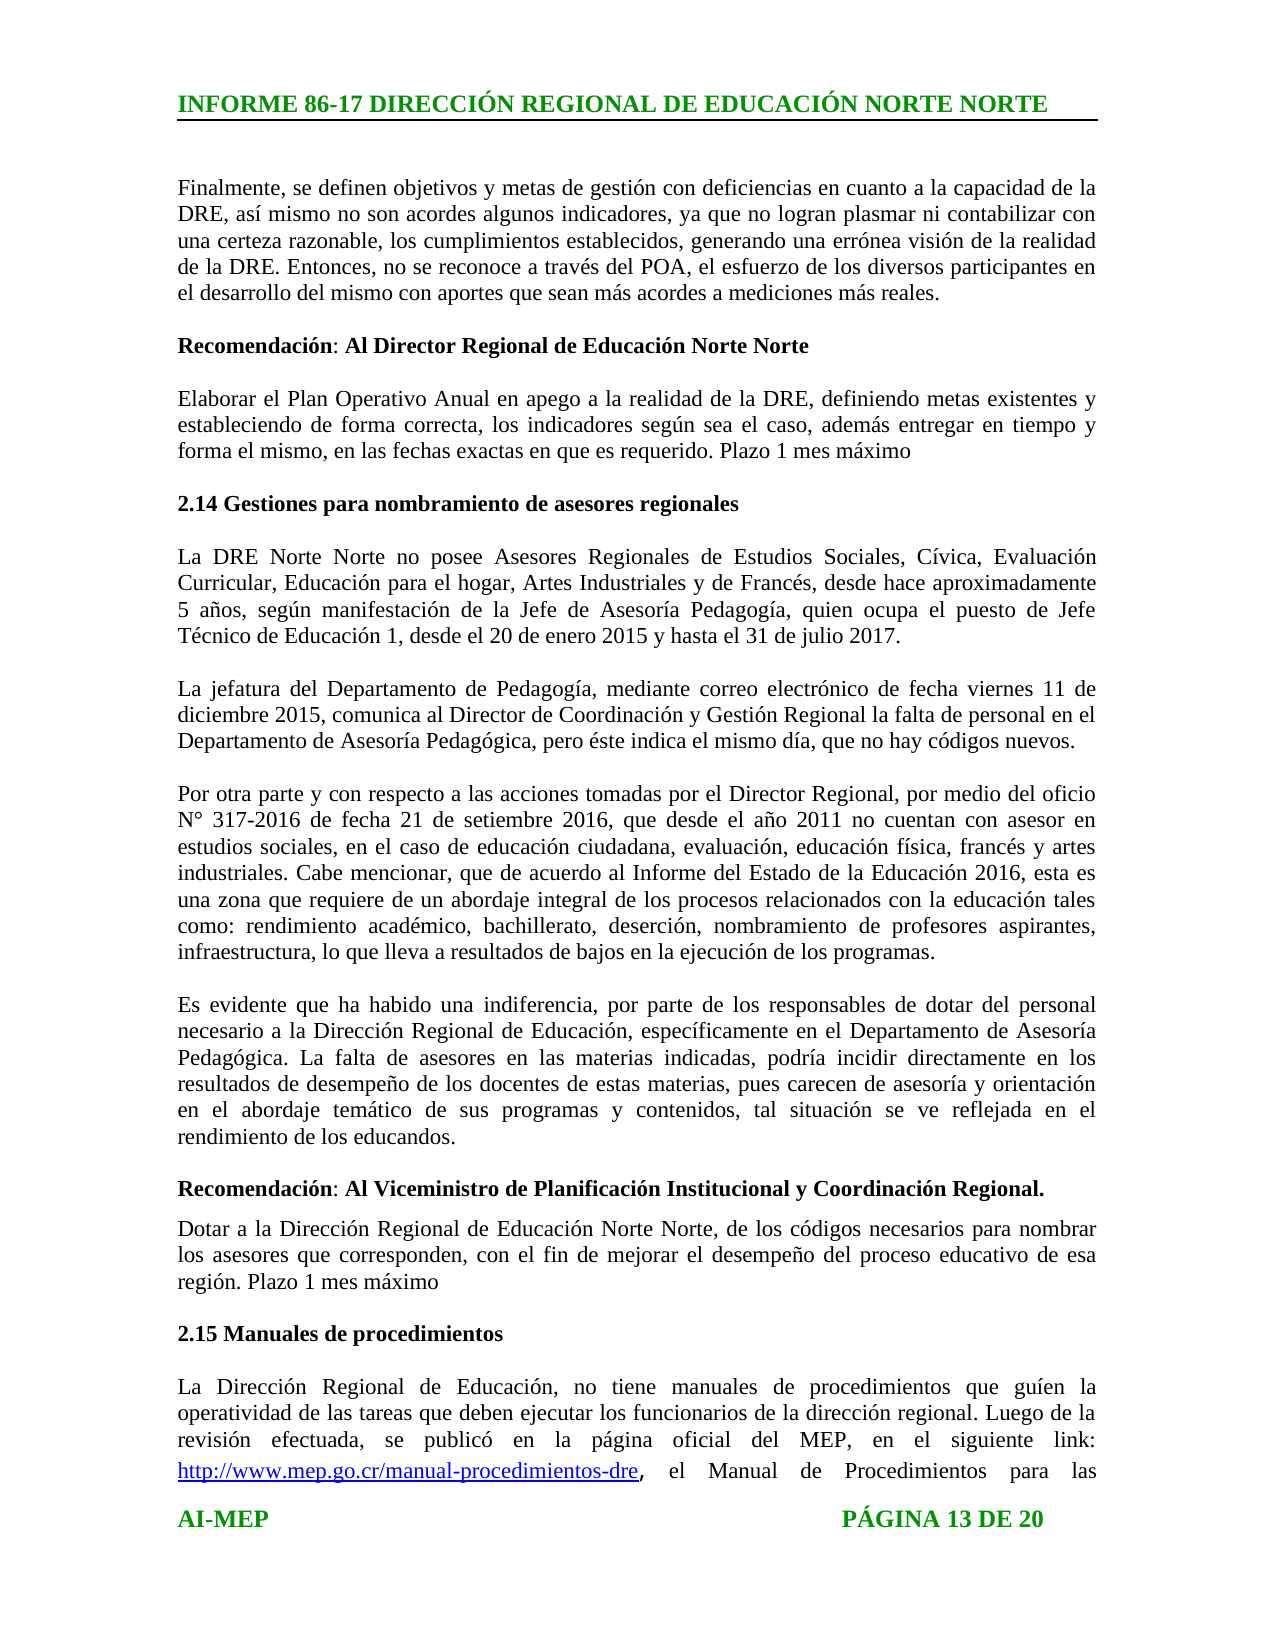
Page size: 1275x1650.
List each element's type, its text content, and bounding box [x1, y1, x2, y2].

text La jefatura del Departamento de Pedagogía, mediante correo electrónico de fecha viernes 11 de diciembre 2015, comunica al Director de Coordinación y Gestión Regional la falta de personal en el Departamento de Asesoría Pedagógica, pero éste indica el mismo día, que no hay códigos nuevos. [177, 675, 1098, 754]
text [177, 1373, 1098, 1486]
text Es evidente que ha habido una indiferencia, por parte de los responsables de dotar del personal necesario a la Dirección Regional de Educación, específicamente en el Departamento de Asesoría Pedagógica. La falta de asesores en las materias indicadas, podría incidir directamente en los resultados de desempeño de los docentes de estas materias, pues carecen de asesoría y orientación en el abordaje temático de sus programas y contenidos, tal situación se ve reflejada en el rendimiento de los educandos. [177, 991, 1098, 1149]
subtitle 2.15 Manuales de procedimientos [177, 1320, 1098, 1347]
text Recomendación: Al Director Regional de Educación Norte Norte [177, 332, 1098, 358]
text Recomendación: Al Viceministro de Planificación Institucional y Coordinación Regional. [177, 1176, 1098, 1202]
subtitle 2.14 Gestiones para nombramiento de asesores regionales [177, 490, 1098, 517]
text Por otra parte y con respecto a las acciones tomadas por el Director Regional, por medio del oficio N° 317-2016 de fecha 21 de setiembre 2016, que desde el año 2011 no cuentan con asesor en estudios sociales, en el caso de educación ciudadana, evaluación, educación física, francés y artes industriales. Cabe mencionar, que de acuerdo al Informe del Estado de la Educación 2016, esta es una zona que requiere de un abordaje integral de los procesos relacionados con la educación tales como: rendimiento académico, bachillerato, deserción, nombramiento de profesores aspirantes, infraestructura, lo que lleva a resultados de bajos en la ejecución de los programas. [177, 780, 1098, 965]
text Dotar a la Dirección Regional de Educación Norte Norte, de los códigos necesarios para nombrar los asesores que corresponden, con el fin de mejorar el desempeño del proceso educativo de esa región. Plazo 1 mes máximo [177, 1215, 1098, 1294]
text La DRE Norte Norte no posee Asesores Regionales de Estudios Sociales, Cívica, Evaluación Curricular, Educación para el hogar, Artes Industriales y de Francés, desde hace aproximadamente 5 años, según manifestación de la Jefe de Asesoría Pedagogía, quien ocupa el puesto de Jefe Técnico de Educación 1, desde el 20 de enero 2015 y hasta el 31 de julio 2017. [177, 543, 1098, 648]
text Elaborar el Plan Operativo Anual en apego a la realidad de la DRE, definiendo metas existentes y estableciendo de forma correcta, los indicadores según sea el caso, además entregar en tiempo y forma el mismo, en las fechas exactas en que es requerido. Plazo 1 mes máximo [177, 385, 1098, 464]
text Finalmente, se definen objetivos y metas de gestión con deficiencias en cuanto a la capacidad de la DRE, así mismo no son acordes algunos indicadores, ya que no logran plasmar ni contabilizar con una certeza razonable, los cumplimientos establecidos, generando una errónea visión de la realidad de la DRE. Entonces, no se reconoce a través del POA, el esfuerzo de los diversos participantes en el desarrollo del mismo con aportes que sean más acordes a mediciones más reales. [177, 174, 1098, 306]
